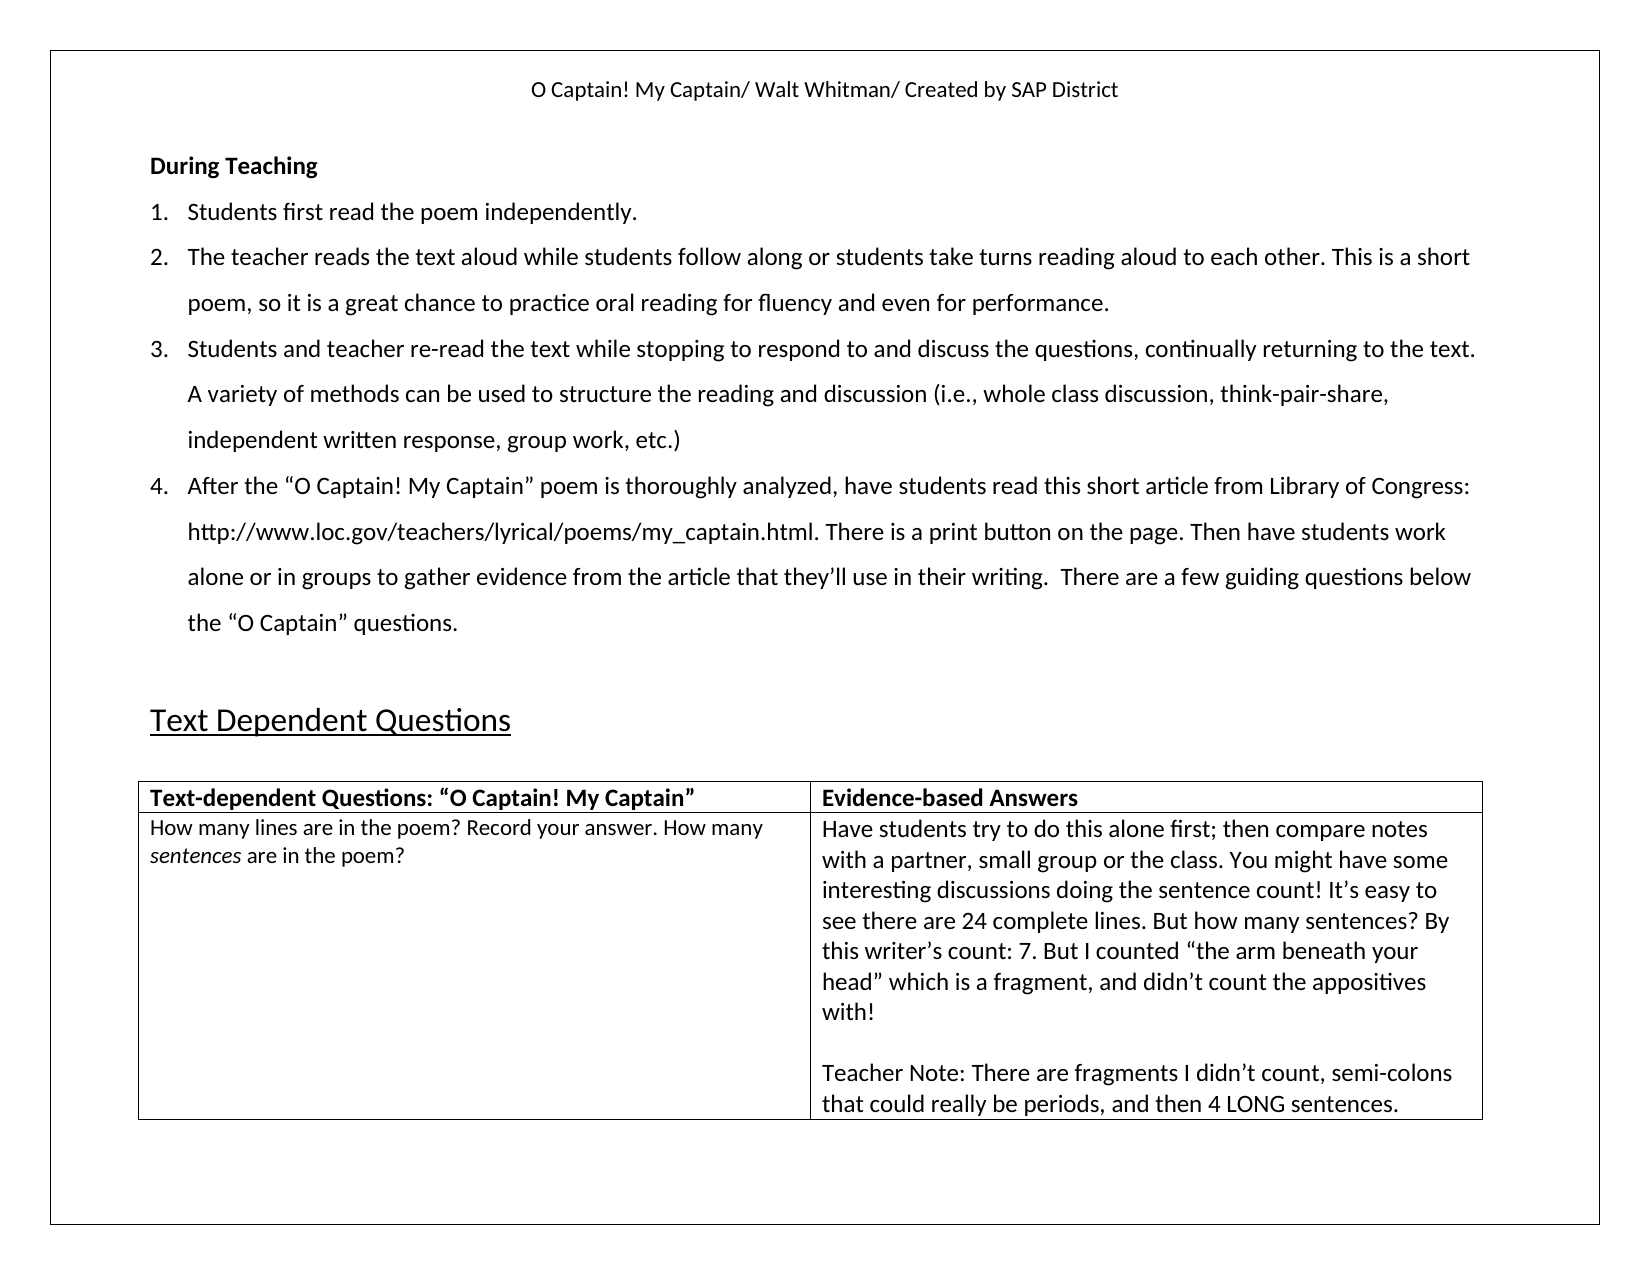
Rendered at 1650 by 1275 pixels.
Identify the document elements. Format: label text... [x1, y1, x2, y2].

list http://www.loc.gov/teachers/lyrical/poems/my_captain.html. There is a print button on the page. Then have students work alone or in groups to gather evidence from the article that they’ll use in their writing. There are a few guiding questions below the “O Captain” questions. [187, 516, 1500, 638]
text During Teaching [150, 150, 1500, 181]
table_header Text-dependent Questions: “O Captain! My Captain” [139, 782, 810, 812]
list Students first read the poem independently. [150, 196, 1500, 226]
list Students and teacher re-read the text while stopping to respond to and discuss the questions, continually returning to the text. A variety of methods can be used to structure the reading and discussion (i.e., whole class discussion, think-pair-share, independent written response, group work, etc.) [150, 333, 1500, 455]
table_header Evidence-based Answers [811, 782, 1482, 812]
list After the “O Captain! My Captain” poem is thoroughly analyzed, have students read this short article from Library of Congress: [150, 470, 1500, 501]
table_cell How many lines are in the poem? Record your answer. How many sentences are in the poem? [139, 813, 810, 1118]
list The teacher reads the text aloud while students follow along or students take turns reading aloud to each other. This is a short poem, so it is a great chance to practice oral reading for fluency and even for performance. [150, 241, 1500, 318]
table_cell Have students try to do this alone first; then compare notes with a partner, small group or the class. You might have some interesting discussions doing the sentence count! It’s easy to see there are 24 complete lines. But how many sentences? By this writer’s count: 7. But I counted “the arm beneath your head” which is a fragment, and didn’t count the appositives with! Teacher Note: There are fragments I didn’t count, semi-colons that could really be periods, and then 4 LONG sentences. [811, 813, 1482, 1118]
text Text Dependent Questions [150, 699, 1500, 739]
